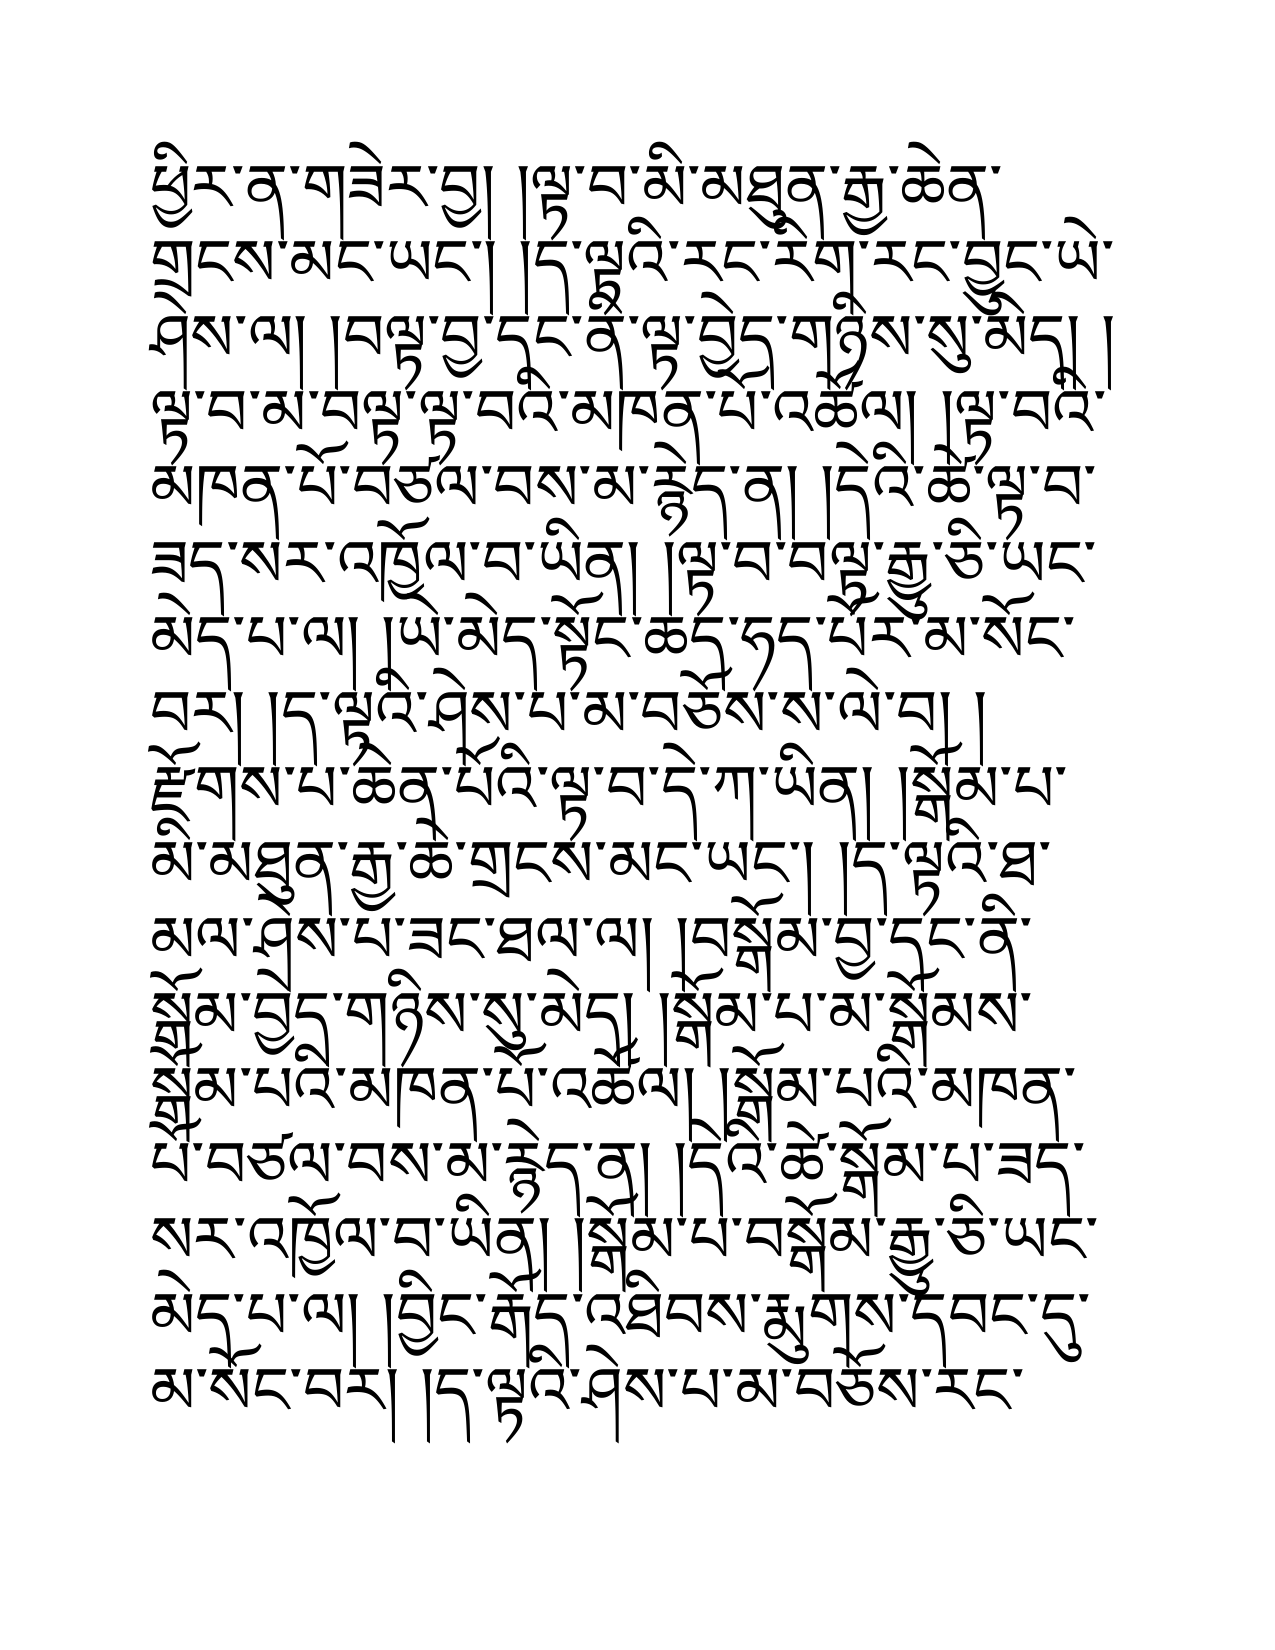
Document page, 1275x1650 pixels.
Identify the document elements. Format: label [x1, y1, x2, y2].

text [150, 150, 1125, 1428]
